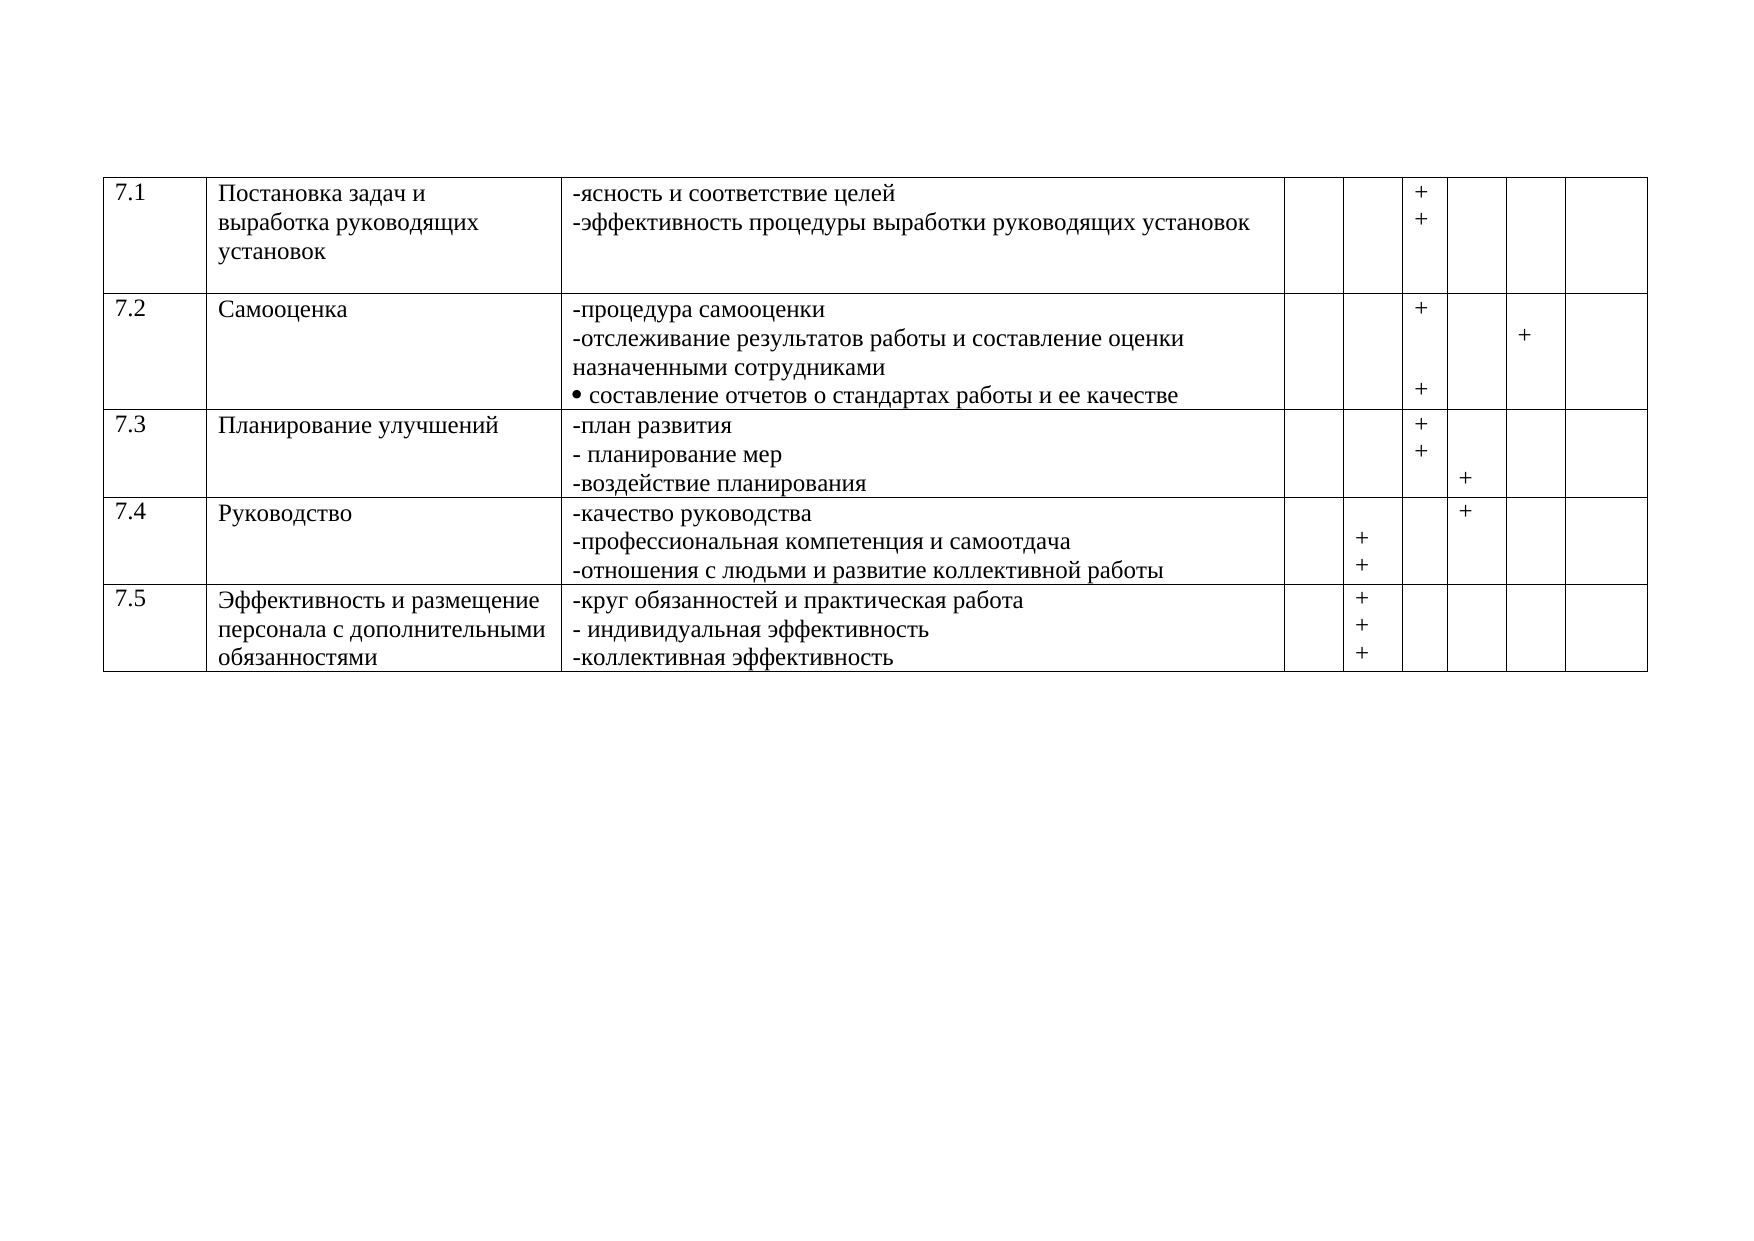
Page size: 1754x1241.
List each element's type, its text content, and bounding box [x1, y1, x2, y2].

table_cell [1566, 410, 1647, 497]
table_cell [1344, 294, 1402, 409]
table_cell + [1507, 294, 1565, 409]
table_cell -процедура самооценки -отслеживание результатов работы и составление оценки назначенными сотрудниками составление отчетов о стандартах работы и ее качестве [562, 294, 1284, 409]
table_cell + + [1344, 498, 1402, 584]
table_cell 7.5 [104, 585, 206, 671]
table_cell + + + [1344, 585, 1402, 671]
table_cell 7.4 [104, 498, 206, 584]
table_cell [1448, 585, 1506, 671]
table_cell 7.3 [104, 410, 206, 497]
table_cell -качество руководства -профессиональная компетенция и самоотдача -отношения с людьми и развитие коллективной работы [562, 498, 1284, 584]
table_cell [1507, 178, 1565, 293]
table_cell Руководство [207, 498, 561, 584]
table_cell [1403, 585, 1447, 671]
table_cell Постановка задач и выработка руководящих установок [207, 178, 561, 293]
table_cell [1344, 178, 1402, 293]
table_cell [1566, 294, 1647, 409]
table_cell -план развития - планирование мер -воздействие планирования [562, 410, 1284, 497]
table_cell [1507, 585, 1565, 671]
table_cell [1448, 294, 1506, 409]
table_cell + [1448, 410, 1506, 497]
table_cell [1566, 498, 1647, 584]
table_cell [1507, 498, 1565, 584]
table_cell 7.1 [104, 178, 206, 293]
table_cell + + [1403, 294, 1447, 409]
table_cell + + [1403, 410, 1447, 497]
table_cell [1285, 498, 1343, 584]
table_cell [1448, 178, 1506, 293]
table_cell [1285, 294, 1343, 409]
table_cell [1566, 178, 1647, 293]
table_cell -круг обязанностей и практическая работа - индивидуальная эффективность -коллективная эффективность [562, 585, 1284, 671]
table_cell + + [1403, 178, 1447, 293]
table_cell + [1448, 498, 1506, 584]
table_cell Самооценка [207, 294, 561, 409]
table_cell Эффективность и размещение персонала с дополнительными обязанностями [207, 585, 561, 671]
table_cell 7.2 [104, 294, 206, 409]
table_cell [1403, 498, 1447, 584]
table_cell [1285, 178, 1343, 293]
table_cell [1507, 410, 1565, 497]
table_cell [1566, 585, 1647, 671]
table_cell [1285, 410, 1343, 497]
table_cell Планирование улучшений [207, 410, 561, 497]
table_cell -ясность и соответствие целей -эффективность процедуры выработки руководящих установок [562, 178, 1284, 293]
table_cell [1285, 585, 1343, 671]
table_cell [1344, 410, 1402, 497]
